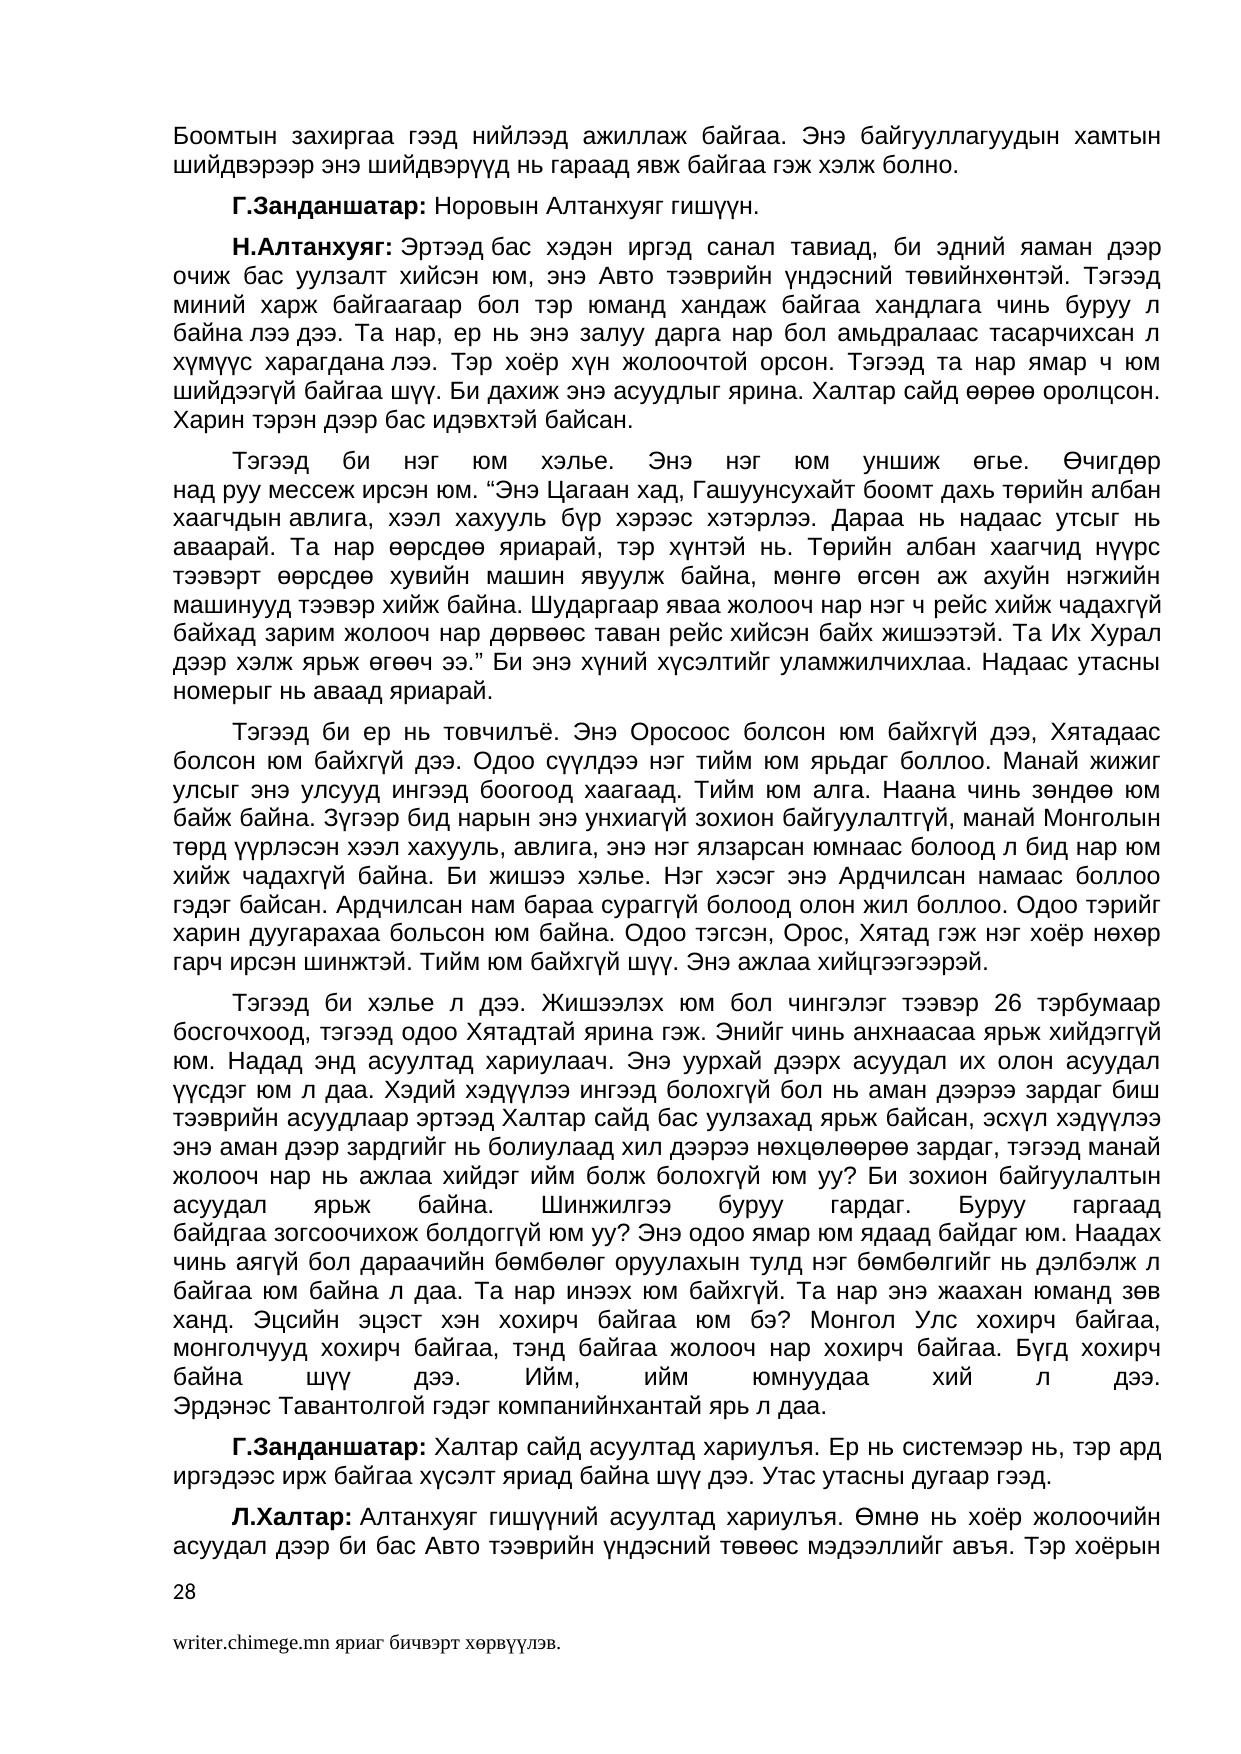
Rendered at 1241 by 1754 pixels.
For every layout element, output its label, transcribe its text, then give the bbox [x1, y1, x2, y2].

text Н.Алтанхуяг: Эртээд бас хэдэн иргэд санал тавиад, би эдний яаман дээр очиж бас уулзалт хийсэн юм, энэ Авто тээврийн үндэсний төвийнхөнтэй. Тэгээд миний харж байгаагаар бол тэр юманд хандаж байгаа хандлага чинь буруу л байна лээ дээ. Та нар, ер нь энэ залуу дарга нар бол амьдралаас тасарчихсан л хүмүүс харагдана лээ. Тэр хоёр хүн жолоочтой орсон. Тэгээд та нар ямар ч юм шийдээгүй байгаа шүү. Би дахиж энэ асуудлыг ярина. Халтар сайд өөрөө оролцсон. Харин тэрэн дээр бас идэвхтэй байсан. [173, 232, 1162, 433]
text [173, 121, 1162, 178]
text Г.Занданшатар: Норовын Алтанхуяг гишүүн. [173, 191, 1162, 219]
text Г.Занданшатар: Халтар сайд асуултад хариулъя. Ер нь системээр нь, тэр ард иргэдээс ирж байгаа хүсэлт яриад байна шүү дээ. Утас утасны дугаар гээд. [173, 1432, 1162, 1489]
text Тэгээд би ер нь товчилъё. Энэ Оросоос болсон юм байхгүй дээ, Хятадаас болсон юм байхгүй дээ. Одоо сүүлдээ нэг тийм юм ярьдаг боллоо. Манай жижиг улсыг энэ улсууд ингээд боогоод хаагаад. Тийм юм алга. Наана чинь зөндөө юм байж байна. Зүгээр бид нарын энэ унхиагүй зохион байгуулалтгүй, манай Монголын төрд үүрлэсэн хээл хахууль, авлига, энэ нэг ялзарсан юмнаас болоод л бид нар юм хийж чадахгүй байна. Би жишээ хэлье. Нэг хэсэг энэ Ардчилсан намаас боллоо гэдэг байсан. Ардчилсан нам бараа сураггүй болоод олон жил боллоо. Одоо тэрийг харин дуугарахаа больсон юм байна. Одоо тэгсэн, Орос, Хятад гэж нэг хоёр нөхөр гарч ирсэн шинжтэй. Тийм юм байхгүй шүү. Энэ ажлаа хийцгээгээрэй. [173, 717, 1162, 976]
text Тэгээд би нэг юм хэлье. Энэ нэг юм уншиж өгье. Өчигдөр над руу мессеж ирсэн юм. “Энэ Цагаан хад, Гашуунсухайт боомт дахь төрийн албан хаагчдын авлига, хээл хахууль бүр хэрээс хэтэрлээ. Дараа нь надаас утсыг нь аваарай. Та нар өөрсдөө яриарай, тэр хүнтэй нь. Төрийн албан хаагчид нүүрс тээвэрт өөрсдөө хувийн машин явуулж байна, мөнгө өгсөн аж ахуйн нэгжийн машинууд тээвэр хийж байна. Шударгаар яваа жолооч нар нэг ч рейс хийж чадахгүй байхад зарим жолооч нар дөрвөөс таван рейс хийсэн байх жишээтэй. Та Их Хурал дээр хэлж ярьж өгөөч ээ.” Би энэ хүний хүсэлтийг уламжилчихлаа. Надаас утасны номерыг нь аваад яриарай. [173, 446, 1162, 704]
text Тэгээд би хэлье л дээ. Жишээлэх юм бол чингэлэг тээвэр 26 тэрбумаар босгочхоод, тэгээд одоо Хятадтай ярина гэж. Энийг чинь анхнаасаа ярьж хийдэггүй юм. Надад энд асуултад хариулаач. Энэ уурхай дээрх асуудал их олон асуудал үүсдэг юм л даа. Хэдий хэдүүлээ ингээд болохгүй бол нь аман дээрээ зардаг биш тээврийн асуудлаар эртээд Халтар сайд бас уулзахад ярьж байсан, эсхүл хэдүүлээ энэ аман дээр зардгийг нь болиулаад хил дээрээ нөхцөлөөрөө зардаг, тэгээд манай жолооч нар нь ажлаа хийдэг ийм болж болохгүй юм уу? Би зохион байгуулалтын асуудал ярьж байна. Шинжилгээ буруу гардаг. Буруу гаргаад байдгаа зогсоочихож болдоггүй юм уу? Энэ одоо ямар юм ядаад байдаг юм. Наадах чинь аягүй бол дараачийн бөмбөлөг оруулахын тулд нэг бөмбөлгийг нь дэлбэлж л байгаа юм байна л даа. Та нар инээх юм байхгүй. Та нар энэ жаахан юманд зөв ханд. Эцсийн эцэст хэн хохирч байгаа юм бэ? Монгол Улс хохирч байгаа, монголчууд хохирч байгаа, тэнд байгаа жолооч нар хохирч байгаа. Бүгд хохирч байна шүү дээ. Ийм, ийм юмнуудаа хий л дээ. Эрдэнэс Тавантолгой гэдэг компанийнхантай ярь л даа. [173, 988, 1162, 1419]
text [173, 1502, 1162, 1559]
